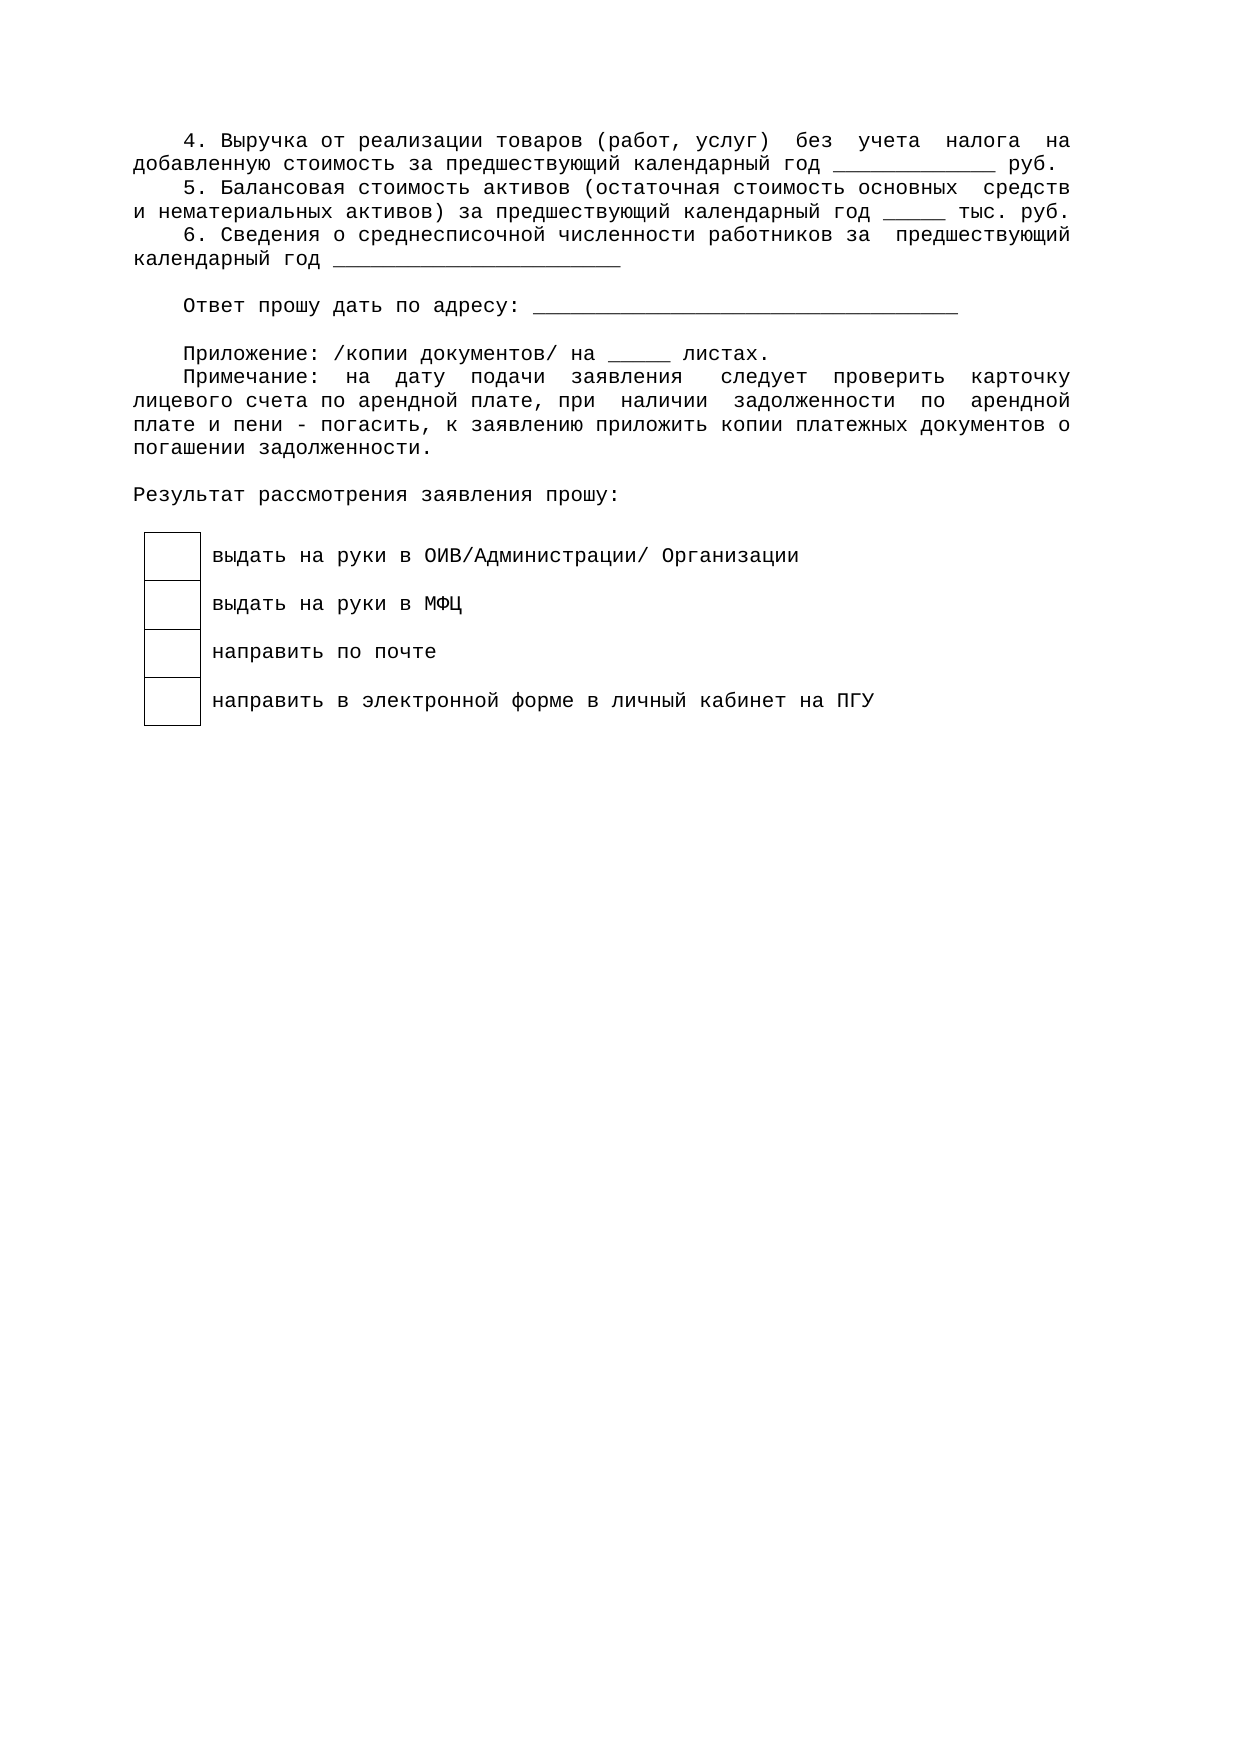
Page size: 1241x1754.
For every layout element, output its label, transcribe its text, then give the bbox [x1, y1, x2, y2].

text Примечание: на дату подачи заявления следует проверить карточку [133, 366, 1152, 390]
text 5. Балансовая стоимость активов (остаточная стоимость основных средств [133, 177, 1152, 201]
table_cell [145, 678, 200, 725]
table_cell [145, 581, 200, 628]
table_header выдать на руки в ОИВ/Администрации/ Организации [201, 532, 1193, 580]
table_cell направить по почте [201, 629, 1193, 677]
text 6. Сведения о среднесписочной численности работников за предшествующий [133, 224, 1152, 248]
text плате и пени - погасить, к заявлению приложить копии платежных документов о [133, 413, 1152, 437]
text лицевого счета по арендной плате, при наличии задолженности по арендной [133, 390, 1152, 413]
text добавленную стоимость за предшествующий календарный год _____________ руб. [133, 153, 1152, 177]
text календарный год _______________________ [133, 248, 1152, 272]
text погашении задолженности. [133, 437, 1152, 461]
text Приложение: /копии документов/ на _____ листах. [133, 343, 1152, 366]
table_cell [145, 630, 200, 677]
text и нематериальных активов) за предшествующий календарный год _____ тыс. руб. [133, 201, 1152, 224]
table_cell направить в электронной форме в личный кабинет на ПГУ [201, 677, 1193, 725]
text Ответ прошу дать по адресу: __________________________________ [133, 295, 1152, 319]
table_header [145, 533, 200, 580]
text Результат рассмотрения заявления прошу: [133, 484, 1152, 508]
table_cell выдать на руки в МФЦ [201, 580, 1193, 628]
text 4. Выручка от реализации товаров (работ, услуг) без учета налога на [133, 130, 1152, 153]
